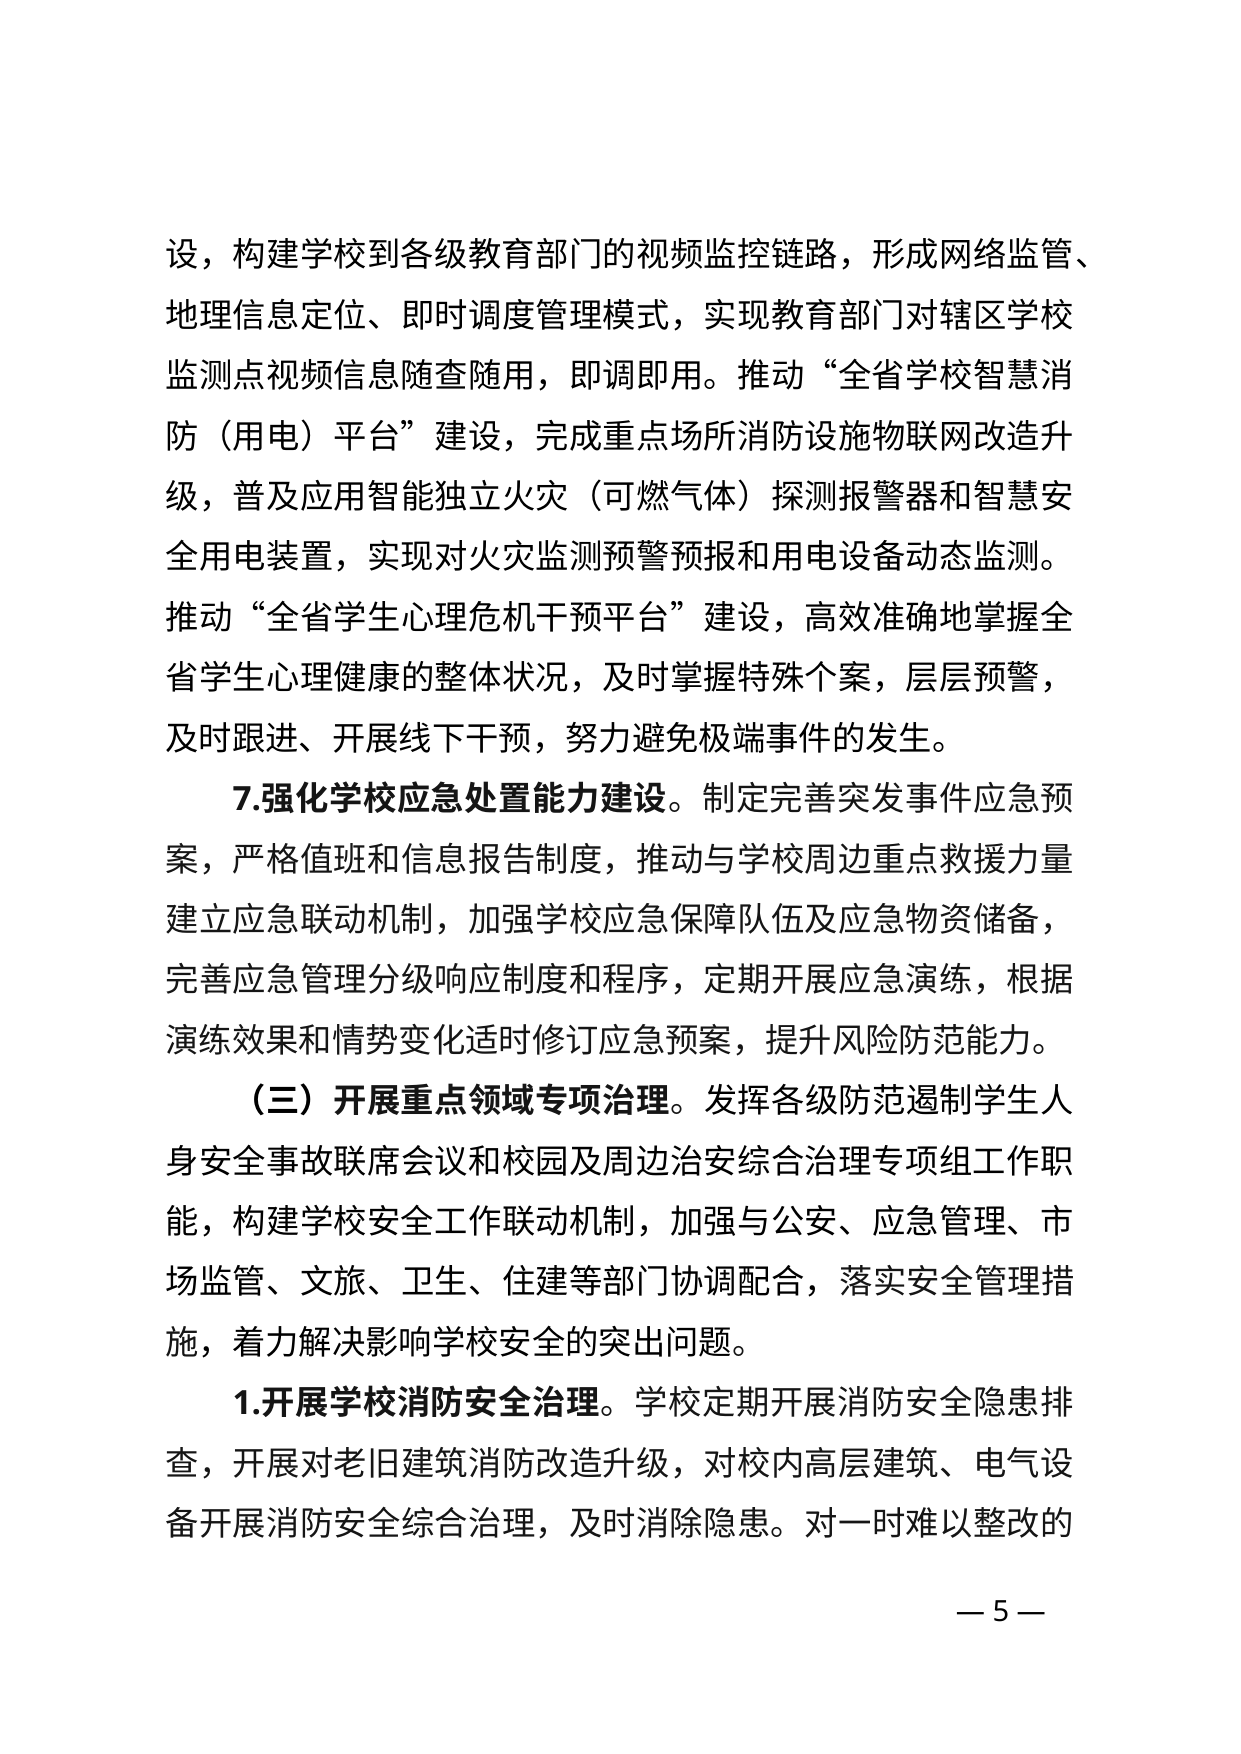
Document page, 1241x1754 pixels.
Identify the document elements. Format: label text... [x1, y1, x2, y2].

text 7.强化学校应急处置能力建设。制定完善突发事件应急预案，严格值班和信息报告制度，推动与学校周边重点救援力量建立应急联动机制，加强学校应急保障队伍及应急物资储备，完善应急管理分级响应制度和程序，定期开展应急演练，根据演练效果和情势变化适时修订应急预案，提升风险防范能力。 [165, 762, 1075, 1064]
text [165, 1366, 1075, 1548]
text （三）开展重点领域专项治理。发挥各级防范遏制学生人身安全事故联席会议和校园及周边治安综合治理专项组工作职能，构建学校安全工作联动机制，加强与公安、应急管理、市场监管、文旅、卫生、住建等部门协调配合，落实安全管理措施，着力解决影响学校安全的突出问题。 [165, 1064, 1075, 1366]
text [165, 218, 1075, 762]
